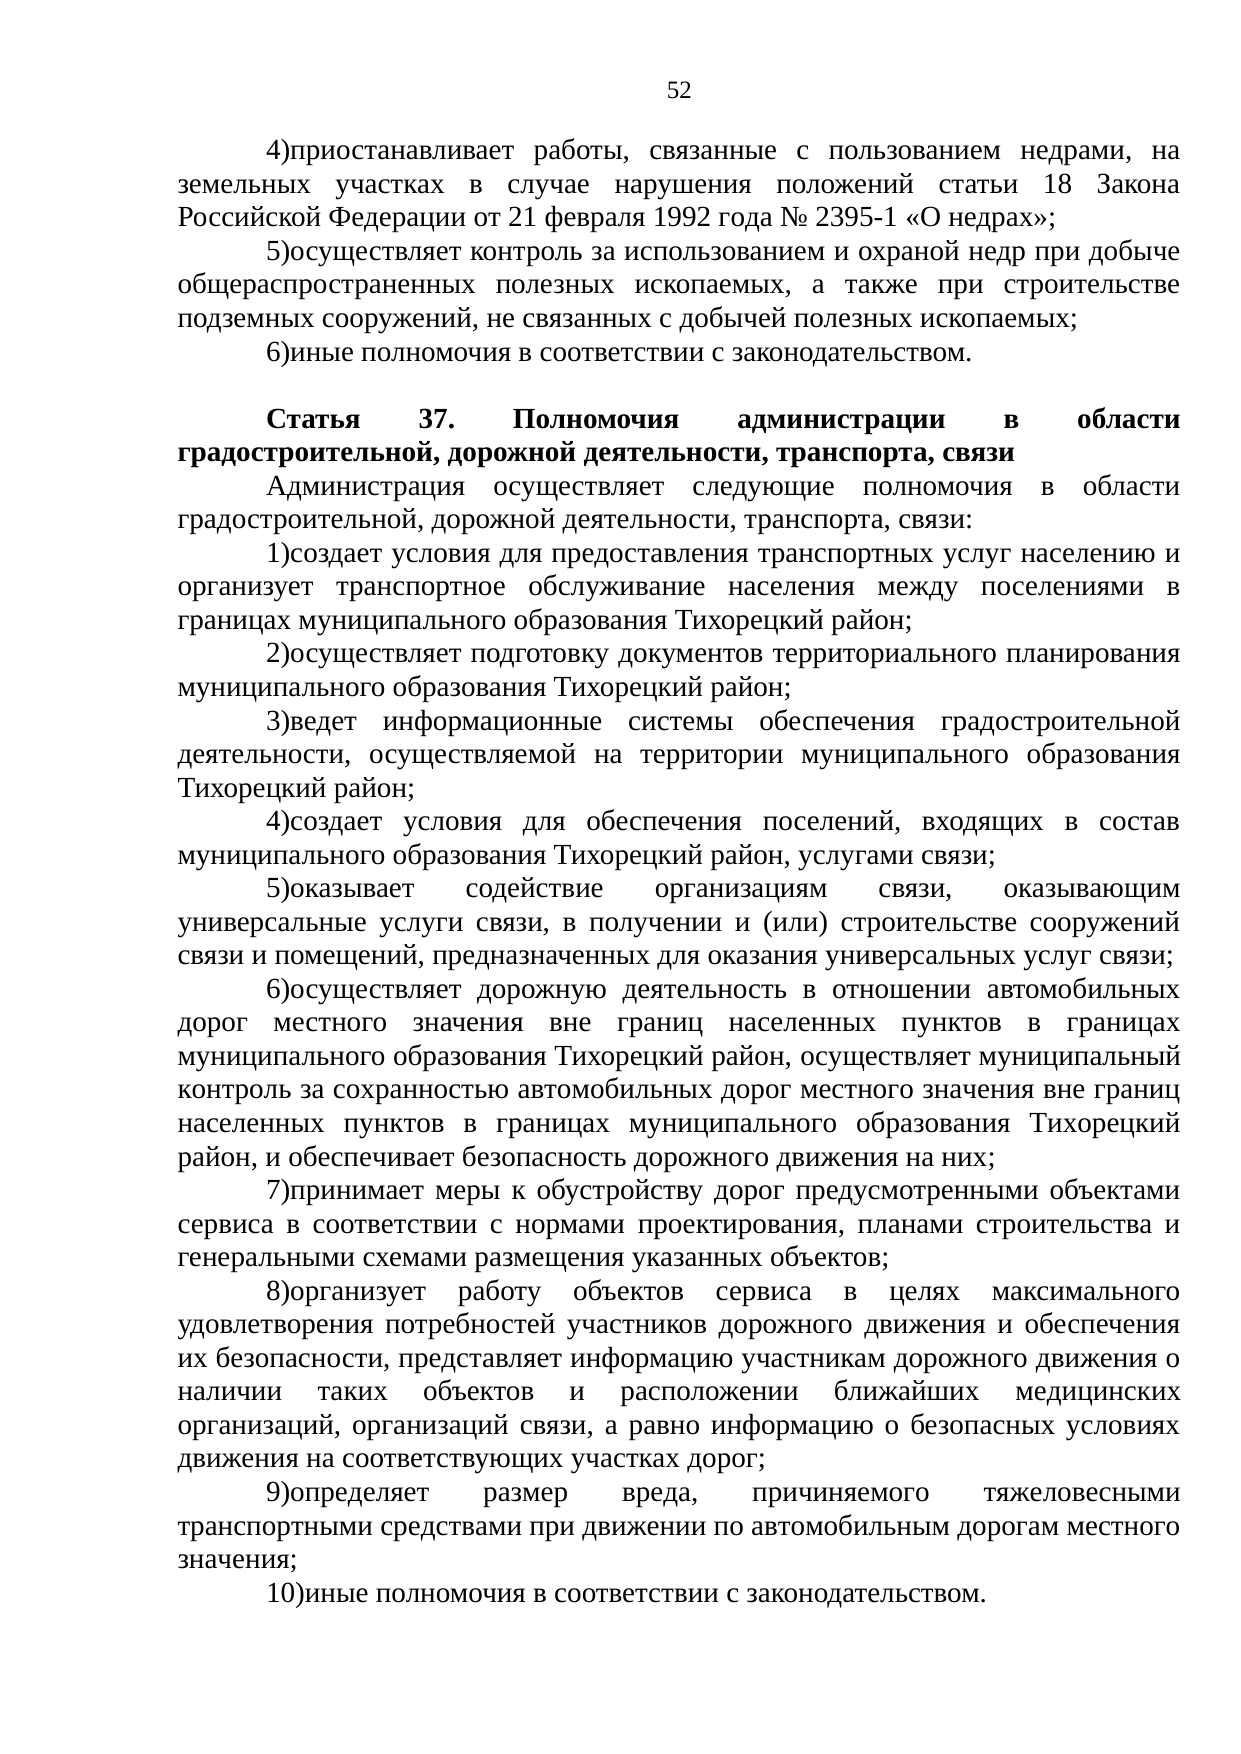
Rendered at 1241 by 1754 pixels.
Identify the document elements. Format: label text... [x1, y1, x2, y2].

text 8)организует работу объектов сервиса в целях максимального удовлетворения потребностей участников дорожного движения и обеспечения их безопасности, представляет информацию участникам дорожного движения о наличии таких объектов и расположении ближайших медицинских организаций, организаций связи, а равно информацию о безопасных условиях движения на соответствующих участках дорог; [177, 1273, 1181, 1474]
title 10)иные полномочия в соответствии с законодательством. [177, 1575, 1181, 1608]
text Статья 37. Полномочия администрации в области градостроительной, дорожной деятельности, транспорта, связи [177, 401, 1181, 468]
text 4)приостанавливает работы, связанные с пользованием недрами, на земельных участках в случае нарушения положений статьи 18 Закона Российской Федерации от 21 февраля 1992 года № 2395-1 «О недрах»; [177, 132, 1181, 233]
text 5)оказывает содействие организациям связи, оказывающим универсальные услуги связи, в получении и (или) строительстве сооружений связи и помещений, предназначенных для оказания универсальных услуг связи; [177, 870, 1181, 971]
text 5)осуществляет контроль за использованием и охраной недр при добыче общераспространенных полезных ископаемых, а также при строительстве подземных сооружений, не связанных с добычей полезных ископаемых; [177, 233, 1181, 334]
text 9)определяет размер вреда, причиняемого тяжеловесными транспортными средствами при движении по автомобильным дорогам местного значения; [177, 1474, 1181, 1575]
text 2)осуществляет подготовку документов территориального планирования муниципального образования Тихорецкий район; [177, 636, 1181, 703]
text 4)создает условия для обеспечения поселений, входящих в состав муниципального образования Тихорецкий район, услугами связи; [177, 803, 1181, 870]
text 6)осуществляет дорожную деятельность в отношении автомобильных дорог местного значения вне границ населенных пунктов в границах муниципального образования Тихорецкий район, осуществляет муниципальный контроль за сохранностью автомобильных дорог местного значения вне границ населенных пунктов в границах муниципального образования Тихорецкий район, и обеспечивает безопасность дорожного движения на них; [177, 971, 1181, 1172]
text 7)принимает меры к обустройству дорог предусмотренными объектами сервиса в соответствии с нормами проектирования, планами строительства и генеральными схемами размещения указанных объектов; [177, 1172, 1181, 1273]
text 1)создает условия для предоставления транспортных услуг населению и организует транспортное обслуживание населения между поселениями в границах муниципального образования Тихорецкий район; [177, 535, 1181, 636]
text 3)ведет информационные системы обеспечения градостроительной деятельности, осуществляемой на территории муниципального образования Тихорецкий район; [177, 703, 1181, 803]
text Администрация осуществляет следующие полномочия в области градостроительной, дорожной деятельности, транспорта, связи: [177, 468, 1181, 535]
text 6)иные полномочия в соответствии с законодательством. [177, 334, 1181, 367]
